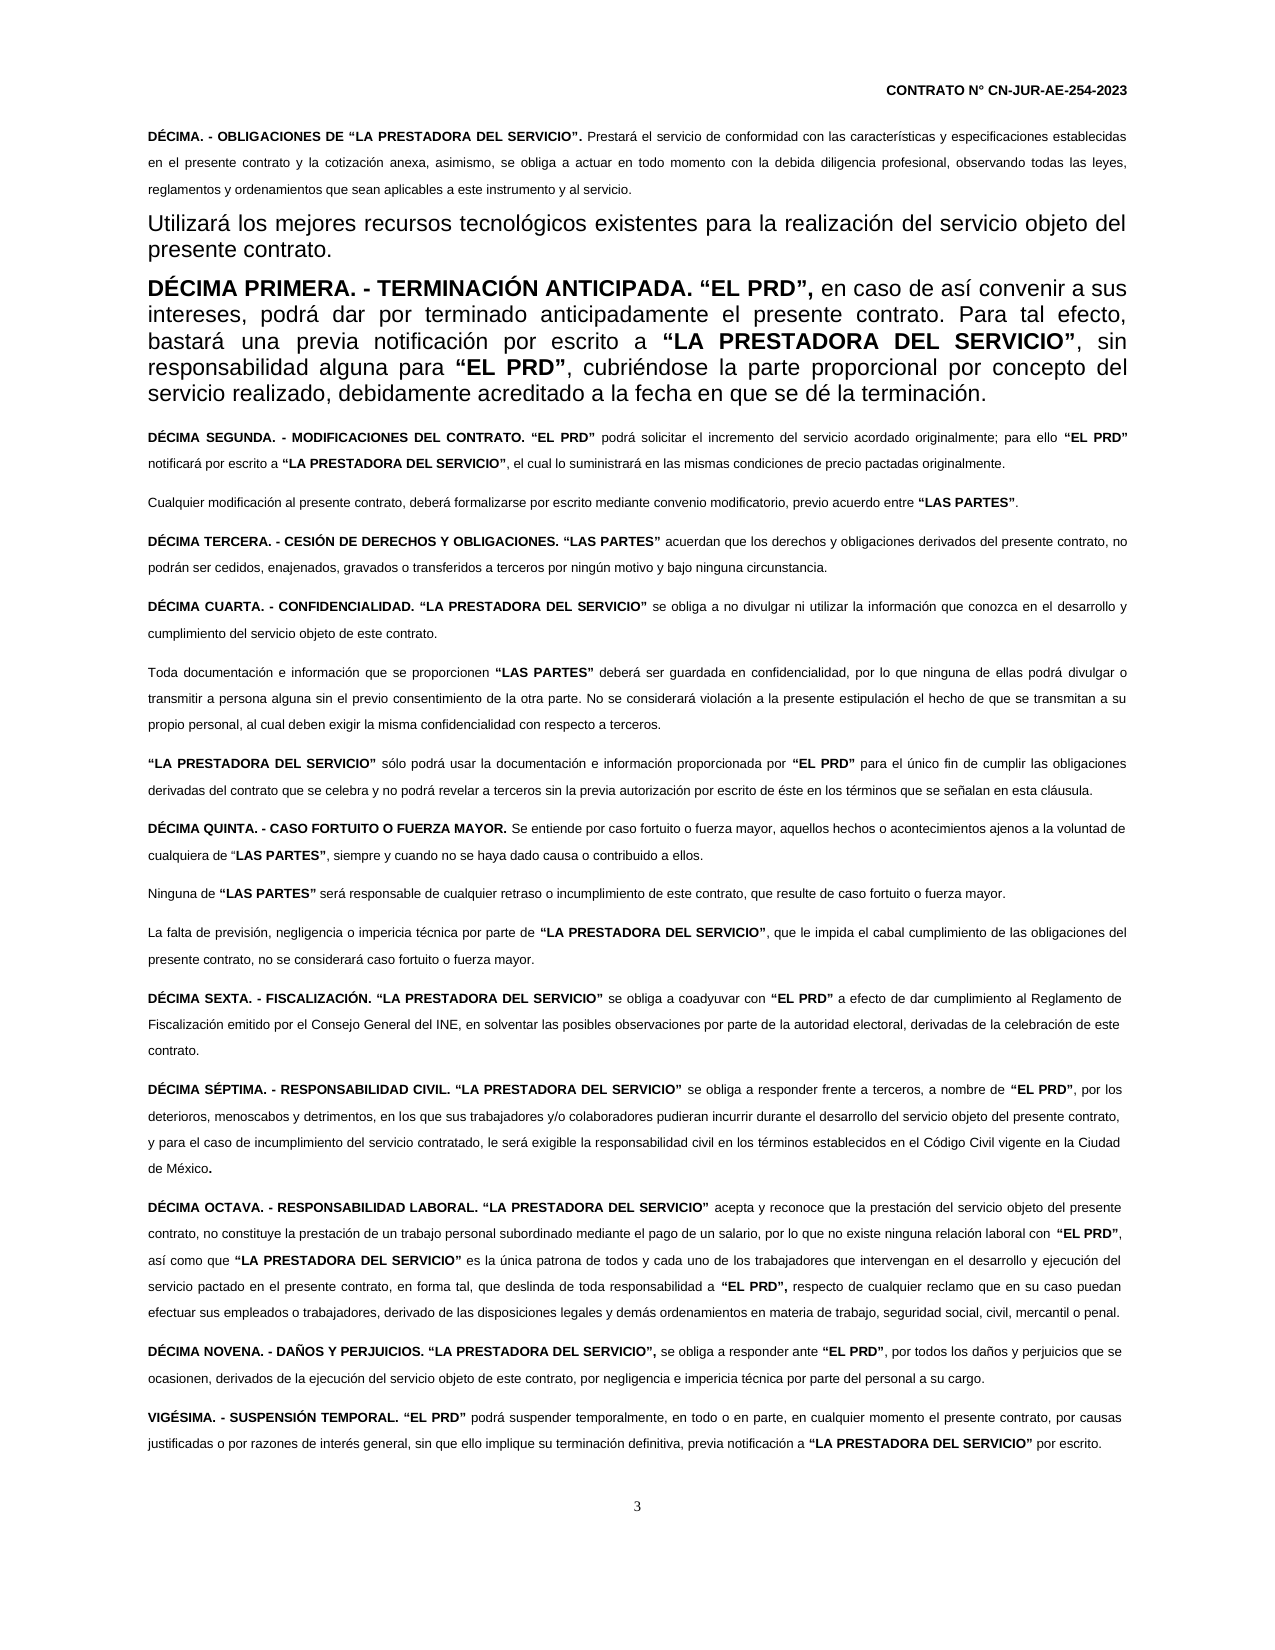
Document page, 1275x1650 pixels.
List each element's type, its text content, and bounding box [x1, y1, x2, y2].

text DÉCIMA TERCERA. - CESIÓN DE DERECHOS Y OBLIGACIONES. “LAS PARTES” acuerdan que los derechos y obligaciones derivados del presente contrato, no podrán ser cedidos, enajenados, gravados o transferidos a terceros por ningún motivo y bajo ninguna circunstancia. [148, 523, 1128, 576]
text “LA PRESTADORA DEL SERVICIO” sólo podrá usar la documentación e información proporcionada por “EL PRD” para el único fin de cumplir las obligaciones derivadas del contrato que se celebra y no podrá revelar a terceros sin la previa autorización por escrito de éste en los términos que se señalan en esta cláusula. [148, 745, 1127, 798]
text DÉCIMA SEXTA. - FISCALIZACIÓN. “LA PRESTADORA DEL SERVICIO” se obliga a coadyuvar con “EL PRD” a efecto de dar cumplimiento al Reglamento de Fiscalización emitido por el Consejo General del INE, en solventar las posibles observaciones por parte de la autoridad electoral, derivadas de la celebración de este contrato. [148, 980, 1122, 1059]
text DÉCIMA OCTAVA. - RESPONSABILIDAD LABORAL. “LA PRESTADORA DEL SERVICIO” acepta y reconoce que la prestación del servicio objeto del presente contrato, no constituye la prestación de un trabajo personal subordinado mediante el pago de un salario, por lo que no existe ninguna relación laboral con “EL PRD”, así como que “LA PRESTADORA DEL SERVICIO” es la única patrona de todos y cada uno de los trabajadores que intervengan en el desarrollo y ejecución del servicio pactado en el presente contrato, en forma tal, que deslinda de toda responsabilidad a “EL PRD”, respecto de cualquier reclamo que en su caso puedan efectuar sus empleados o trabajadores, derivado de las disposiciones legales y demás ordenamientos en materia de trabajo, seguridad social, civil, mercantil o penal. [148, 1189, 1122, 1321]
text DÉCIMA PRIMERA. - TERMINACIÓN ANTICIPADA. “EL PRD”, en caso de así convenir a sus intereses, podrá dar por terminado anticipadamente el presente contrato. Para tal efecto, bastará una previa notificación por escrito a “LA PRESTADORA DEL SERVICIO”, sin responsabilidad alguna para “EL PRD”, cubriéndose la parte proporcional por concepto del servicio realizado, debidamente acreditado a la fecha en que se dé la terminación. [147, 275, 1127, 407]
text DÉCIMA. - OBLIGACIONES DE “LA PRESTADORA DEL SERVICIO”. Prestará el servicio de conformidad con las características y especificaciones establecidas en el presente contrato y la cotización anexa, asimismo, se obliga a actuar en todo momento con la debida diligencia profesional, observando todas las leyes, reglamentos y ordenamientos que sean aplicables a este instrumento y al servicio. [148, 118, 1128, 197]
text Toda documentación e información que se proporcionen “LAS PARTES” deberá ser guardada en confidencialidad, por lo que ninguna de ellas podrá divulgar o transmitir a persona alguna sin el previo consentimiento de la otra parte. No se considerará violación a la presente estipulación el hecho de que se transmitan a su propio personal, al cual deben exigir la misma confidencialidad con respecto a terceros. [148, 654, 1127, 733]
text VIGÉSIMA. - SUSPENSIÓN TEMPORAL. “EL PRD” podrá suspender temporalmente, en todo o en parte, en cualquier momento el presente contrato, por causas justificadas o por razones de interés general, sin que ello implique su terminación definitiva, previa notificación a “LA PRESTADORA DEL SERVICIO” por escrito. [148, 1399, 1122, 1451]
text Cualquier modificación al presente contrato, deberá formalizarse por escrito mediante convenio modificatorio, previo acuerdo entre “LAS PARTES”. [148, 484, 1128, 511]
text La falta de previsión, negligencia o impericia técnica por parte de “LA PRESTADORA DEL SERVICIO”, que le impida el cabal cumplimiento de las obligaciones del presente contrato, no se considerará caso fortuito o fuerza mayor. [148, 914, 1127, 967]
text DÉCIMA CUARTA. - CONFIDENCIALIDAD. “LA PRESTADORA DEL SERVICIO” se obliga a no divulgar ni utilizar la información que conozca en el desarrollo y cumplimiento del servicio objeto de este contrato. [148, 588, 1127, 641]
text DÉCIMA SÉPTIMA. - RESPONSABILIDAD CIVIL. “LA PRESTADORA DEL SERVICIO” se obliga a responder frente a terceros, a nombre de “EL PRD”, por los deterioros, menoscabos y detrimentos, en los que sus trabajadores y/o colaboradores pudieran incurrir durante el desarrollo del servicio objeto del presente contrato, y para el caso de incumplimiento del servicio contratado, le será exigible la responsabilidad civil en los términos establecidos en el Código Civil vigente en la Ciudad de México. [148, 1071, 1122, 1177]
text DÉCIMA SEGUNDA. - MODIFICACIONES DEL CONTRATO. “EL PRD” podrá solicitar el incremento del servicio acordado originalmente; para ello “EL PRD” notificará por escrito a “LA PRESTADORA DEL SERVICIO”, el cual lo suministrará en las mismas condiciones de precio pactadas originalmente. [148, 419, 1128, 472]
text Utilizará los mejores recursos tecnológicos existentes para la realización del servicio objeto del presente contrato. [147, 210, 1127, 262]
text DÉCIMA NOVENA. - DAÑOS Y PERJUICIOS. “LA PRESTADORA DEL SERVICIO”, se obliga a responder ante “EL PRD”, por todos los daños y perjuicios que se ocasionen, derivados de la ejecución del servicio objeto de este contrato, por negligencia e impericia técnica por parte del personal a su cargo. [148, 1333, 1122, 1386]
text DÉCIMA QUINTA. - CASO FORTUITO O FUERZA MAYOR. Se entiende por caso fortuito o fuerza mayor, aquellos hechos o acontecimientos ajenos a la voluntad de cualquiera de “LAS PARTES”, siempre y cuando no se haya dado causa o contribuido a ellos. [148, 810, 1127, 863]
text Ninguna de “LAS PARTES” será responsable de cualquier retraso o incumplimiento de este contrato, que resulte de caso fortuito o fuerza mayor. [148, 876, 1127, 902]
